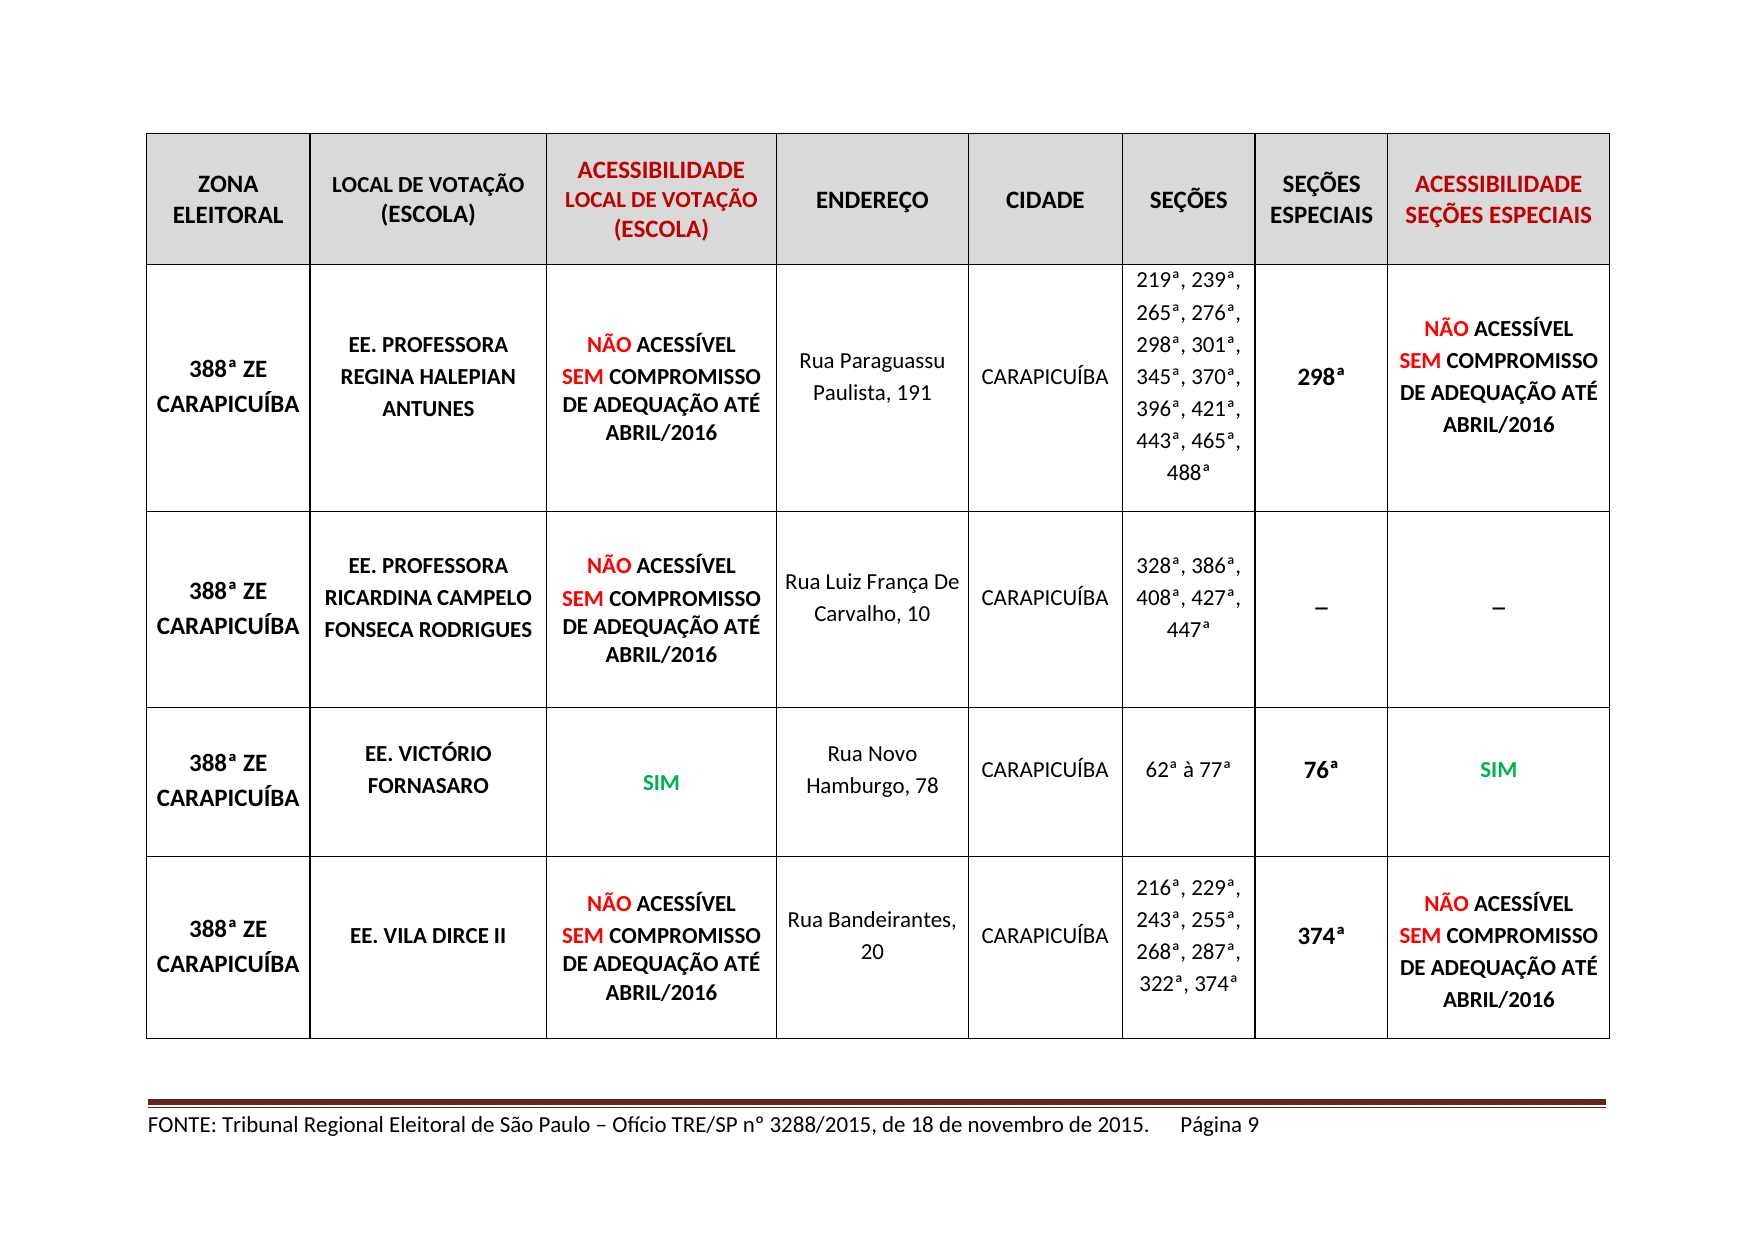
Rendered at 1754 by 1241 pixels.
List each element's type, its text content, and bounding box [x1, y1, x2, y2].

table_cell 388ª ZE CARAPICUÍBA [147, 512, 309, 707]
table_cell _ [1256, 512, 1387, 707]
table_cell EE. PROFESSORA REGINA HALEPIAN ANTUNES [311, 265, 546, 511]
table_cell CARAPICUÍBA [969, 265, 1122, 511]
table_header ACESSIBILIDADE LOCAL DE VOTAÇÃO (ESCOLA) [547, 134, 776, 264]
table_cell 219ª, 239ª, 265ª, 276ª, 298ª, 301ª, 345ª, 370ª, 396ª, 421ª, 443ª, 465ª, 488ª [1123, 265, 1254, 511]
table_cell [547, 265, 776, 511]
table_cell 76ª [1256, 708, 1387, 856]
table_cell 328ª, 386ª, 408ª, 427ª, 447ª [1123, 512, 1254, 707]
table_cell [547, 857, 776, 1038]
table_cell CARAPICUÍBA [969, 857, 1122, 1038]
table_cell EE. PROFESSORA RICARDINA CAMPELO FONSECA RODRIGUES [311, 512, 546, 707]
table_cell EE. VICTÓRIO FORNASARO [311, 708, 546, 856]
table_cell NÃO ACESSÍVEL SEM COMPROMISSO DE ADEQUAÇÃO ATÉ ABRIL/2016 [1388, 265, 1609, 511]
table_cell _ [1388, 512, 1609, 707]
table_cell Rua Bandeirantes, 20 [777, 857, 968, 1038]
table_cell NÃO ACESSÍVEL SEM COMPROMISSO DE ADEQUAÇÃO ATÉ ABRIL/2016 [547, 512, 776, 707]
table_cell EE. VILA DIRCE II [311, 857, 546, 1038]
table_header ZONA ELEITORAL [147, 134, 309, 264]
table_header SEÇÕES ESPECIAIS [1256, 134, 1387, 264]
table_cell 374ª [1256, 857, 1387, 1038]
table_cell CARAPICUÍBA [969, 708, 1122, 856]
table_cell SIM [547, 708, 776, 856]
table_header SEÇÕES [1123, 134, 1254, 264]
table_header CIDADE [969, 134, 1122, 264]
table_cell 62ª à 77ª [1123, 708, 1254, 856]
table_cell SIM [1388, 708, 1609, 856]
table_cell 216ª, 229ª, 243ª, 255ª, 268ª, 287ª, 322ª, 374ª [1123, 857, 1254, 1038]
table_header LOCAL DE VOTAÇÃO (ESCOLA) [311, 134, 546, 264]
table_cell Rua Paraguassu Paulista, 191 [777, 265, 968, 511]
table_header ACESSIBILIDADE SEÇÕES ESPECIAIS [1388, 134, 1609, 264]
table_cell 388ª ZE CARAPICUÍBA [147, 708, 309, 856]
table_cell 298ª [1256, 265, 1387, 511]
table_cell 388ª ZE CARAPICUÍBA [147, 265, 309, 511]
table_cell Rua Luiz França De Carvalho, 10 [777, 512, 968, 707]
table_cell CARAPICUÍBA [969, 512, 1122, 707]
table_cell Rua Novo Hamburgo, 78 [777, 708, 968, 856]
table_cell NÃO ACESSÍVEL SEM COMPROMISSO DE ADEQUAÇÃO ATÉ ABRIL/2016 [1388, 857, 1609, 1038]
table_cell 388ª ZE CARAPICUÍBA [147, 857, 309, 1038]
table_header ENDEREÇO [777, 134, 968, 264]
